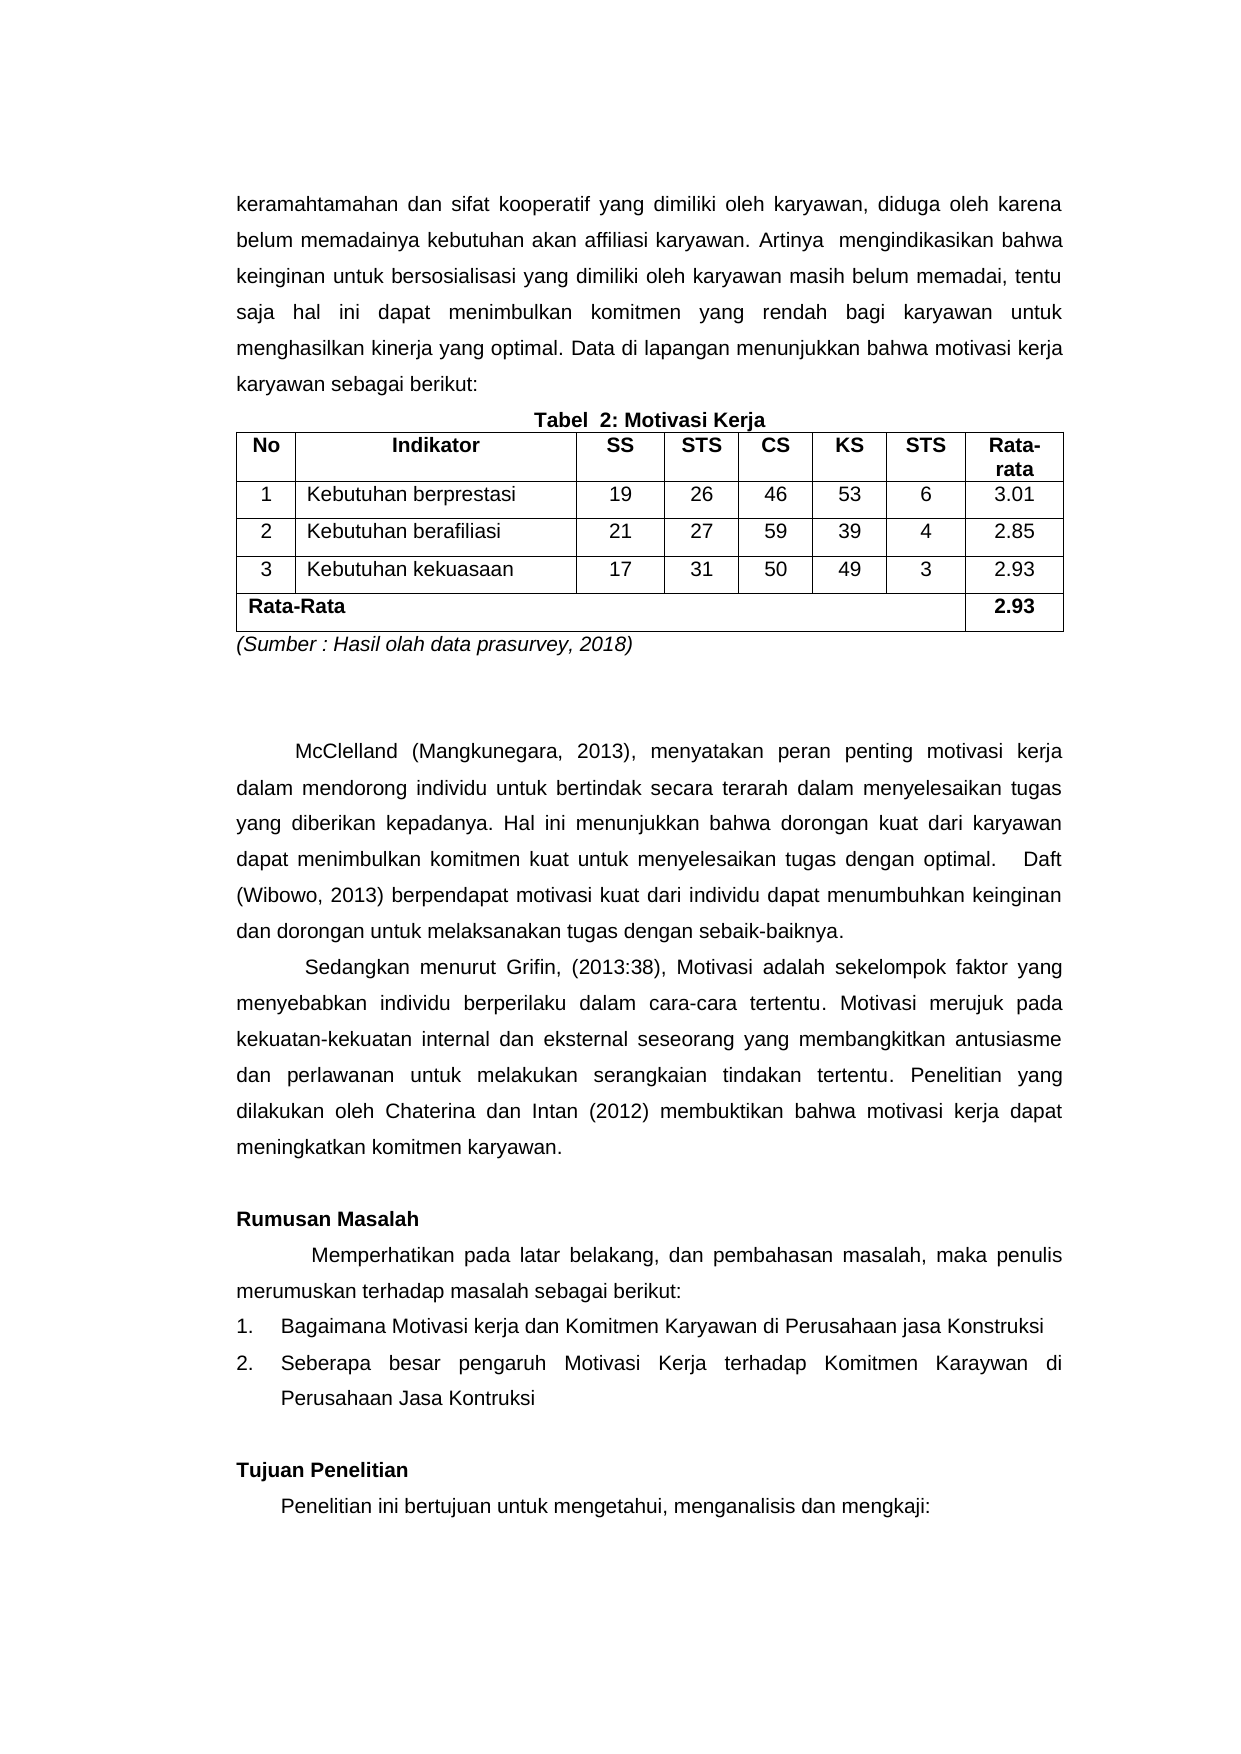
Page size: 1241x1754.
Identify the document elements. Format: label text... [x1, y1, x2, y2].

text Tabel 2: Motivasi Kerja [236, 408, 1063, 432]
table_header SS [577, 433, 664, 481]
table_cell 26 [665, 482, 738, 518]
table_cell 1 [237, 482, 295, 518]
text (Sumber : Hasil olah data prasurvey, 2018) [236, 632, 1063, 656]
table_cell 3 [887, 557, 965, 593]
table_cell 2 [237, 519, 295, 556]
table_cell 19 [577, 482, 664, 518]
table_cell 46 [739, 482, 812, 518]
text Memperhatikan pada latar belakang, dan pembahasan masalah, maka penulis merumuskan terhadap masalah sebagai berikut: [236, 1242, 1063, 1302]
table_cell 4 [887, 519, 965, 556]
table_cell 59 [739, 519, 812, 556]
table_cell Rata-Rata [237, 594, 965, 631]
table_cell 31 [665, 557, 738, 593]
table_cell 17 [577, 557, 664, 593]
table_cell 50 [739, 557, 812, 593]
table_cell 49 [813, 557, 886, 593]
text Sedangkan menurut Grifin, (2013:38), Motivasi adalah sekelompok faktor yang menyebabkan individu berperilaku dalam cara-cara tertentu. Motivasi merujuk pada kekuatan-kekuatan internal dan eksternal seseorang yang membangkitkan antusiasme dan perlawanan untuk melakukan serangkaian tindakan tertentu. Penelitian yang dilakukan oleh Chaterina dan Intan (2012) membuktikan bahwa motivasi kerja dapat meningkatkan komitmen karyawan. [236, 955, 1063, 1159]
table_cell 53 [813, 482, 886, 518]
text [236, 192, 1063, 396]
table_header KS [813, 433, 886, 481]
table_cell 2.93 [966, 557, 1063, 593]
table_cell Kebutuhan berafiliasi [296, 519, 576, 556]
table_header No [237, 433, 295, 481]
text McClelland (Mangkunegara, 2013), menyatakan peran penting motivasi kerja dalam mendorong individu untuk bertindak secara terarah dalam menyelesaikan tugas yang diberikan kepadanya. Hal ini menunjukkan bahwa dorongan kuat dari karyawan dapat menimbulkan komitmen kuat untuk menyelesaikan tugas dengan optimal. Daft (Wibowo, 2013) berpendapat motivasi kuat dari individu dapat menumbuhkan keinginan dan dorongan untuk melaksanakan tugas dengan sebaik-baiknya. [236, 739, 1063, 943]
list Bagaimana Motivasi kerja dan Komitmen Karyawan di Perusahaan jasa Konstruksi [236, 1314, 1063, 1338]
text Rumusan Masalah [236, 1207, 1063, 1231]
text Tujuan Penelitian [236, 1458, 1063, 1482]
table_header STS [665, 433, 738, 481]
table_cell 3.01 [966, 482, 1063, 518]
table_cell Kebutuhan berprestasi [296, 482, 576, 518]
table_header STS [887, 433, 965, 481]
table_cell 6 [887, 482, 965, 518]
table_header CS [739, 433, 812, 481]
table_cell Kebutuhan kekuasaan [296, 557, 576, 593]
table_cell 27 [665, 519, 738, 556]
text Penelitian ini bertujuan untuk mengetahui, menganalisis dan mengkaji: [236, 1494, 1063, 1518]
list Seberapa besar pengaruh Motivasi Kerja terhadap Komitmen Karaywan di Perusahaan Jasa Kontruksi [236, 1350, 1063, 1410]
table_cell 21 [577, 519, 664, 556]
table_cell 3 [237, 557, 295, 593]
table_cell 39 [813, 519, 886, 556]
table_header Rata-rata [966, 433, 1063, 481]
table_cell 2.85 [966, 519, 1063, 556]
table_header Indikator [296, 433, 576, 481]
table_cell 2.93 [966, 594, 1063, 631]
